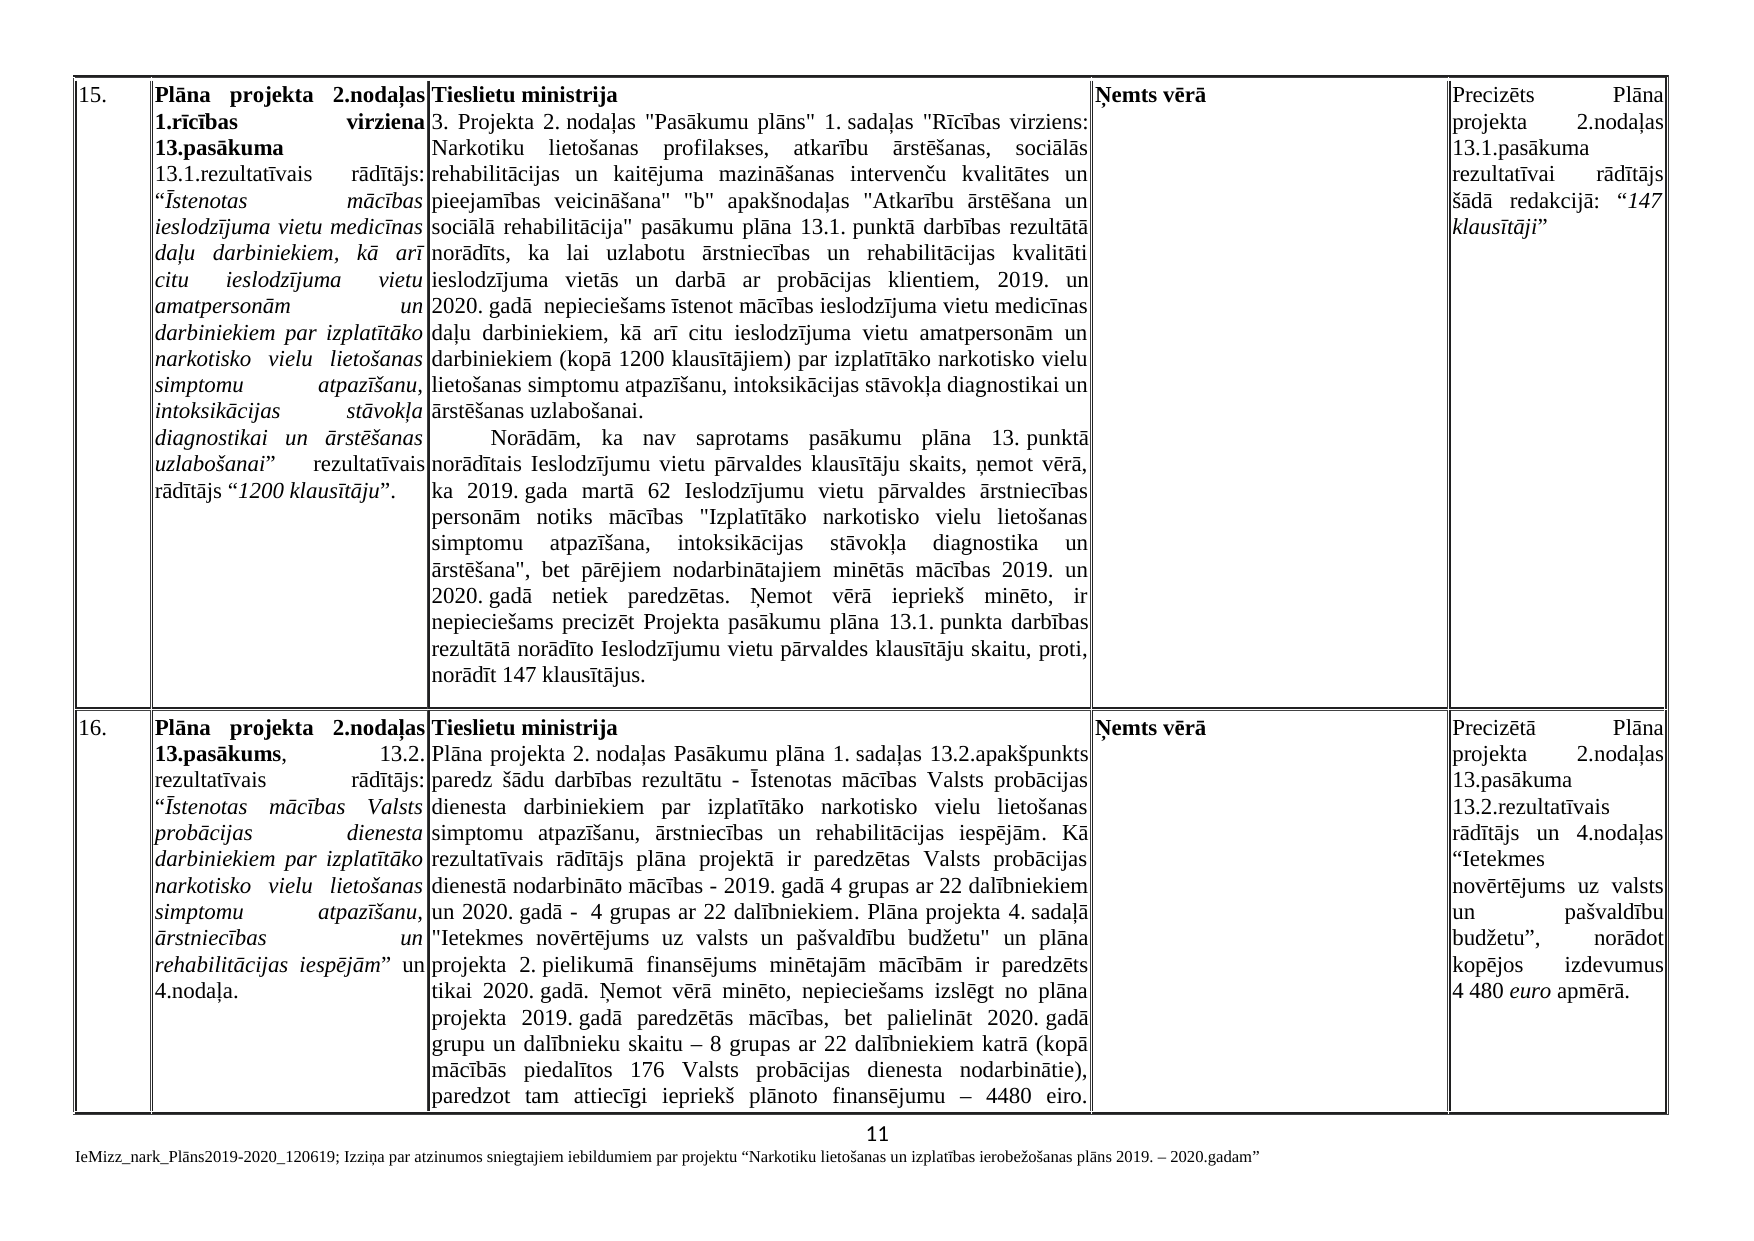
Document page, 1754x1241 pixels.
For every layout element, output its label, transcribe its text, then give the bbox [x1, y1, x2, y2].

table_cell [1449, 707, 1666, 1112]
table_cell Ņemts vērā [1092, 707, 1449, 1112]
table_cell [428, 711, 1092, 1112]
table_cell Ņemts vērā [1092, 77, 1449, 707]
table_cell Tieslietu ministrija 3. Projekta 2. nodaļas "Pasākumu plāns" 1. sadaļas "Rīcības virziens: Narkotiku lietošanas profilakses, atkarību ārstēšanas, sociālās rehabilitācijas un kaitējuma mazināšanas intervenču kvalitātes un pieejamības veicināšana" "b" apakšnodaļas "Atkarību ārstēšana un sociālā rehabilitācija" pasākumu plāna 13.1. punktā darbības rezultātā norādīts, ka lai uzlabotu ārstniecības un rehabilitācijas kvalitāti ieslodzījuma vietās un darbā ar probācijas klientiem, 2019. un 2020. gadā nepieciešams īstenot mācības ieslodzījuma vietu medicīnas daļu darbiniekiem, kā arī citu ieslodzījuma vietu amatpersonām un darbiniekiem (kopā 1200 klausītājiem) par izplatītāko narkotisko vielu lietošanas simptomu atpazīšanu, intoksikācijas stāvokļa diagnostikai un ārstēšanas uzlabošanai. Norādām, ka nav saprotams pasākumu plāna 13. punktā norādītais Ieslodzījumu vietu pārvaldes klausītāju skaits, ņemot vērā, ka 2019. gada martā 62 Ieslodzījumu vietu pārvaldes ārstniecības personām notiks mācības "Izplatītāko narkotisko vielu lietošanas simptomu atpazīšana, intoksikācijas stāvokļa diagnostika un ārstēšana", bet pārējiem nodarbinātajiem minētās mācības 2019. un 2020. gadā netiek paredzētas. Ņemot vērā iepriekš minēto, ir nepieciešams precizēt Projekta pasākumu plāna 13.1. punkta darbības rezultātā norādīto Ieslodzījumu vietu pārvaldes klausītāju skaitu, proti, norādīt 147 klausītājus. [428, 78, 1092, 707]
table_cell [151, 711, 428, 1112]
table_cell Precizēts Plāna projekta 2.nodaļas 13.1.pasākuma rezultatīvai rādītājs šādā redakcijā: “147 klausītāji” [1449, 78, 1665, 707]
table_cell 15. [75, 78, 151, 707]
table_cell Plāna projekta 2.nodaļas 1.rīcības virziena 13.pasākuma 13.1.rezultatīvais rādītājs: “Īstenotas mācības ieslodzījuma vietu medicīnas daļu darbiniekiem, kā arī citu ieslodzījuma vietu amatpersonām un darbiniekiem par izplatītāko narkotisko vielu lietošanas simptomu atpazīšanu, intoksikācijas stāvokļa diagnostikai un ārstēšanas uzlabošanai” rezultatīvais rādītājs “1200 klausītāju”. [151, 78, 428, 707]
table_cell 16. [75, 711, 151, 1112]
